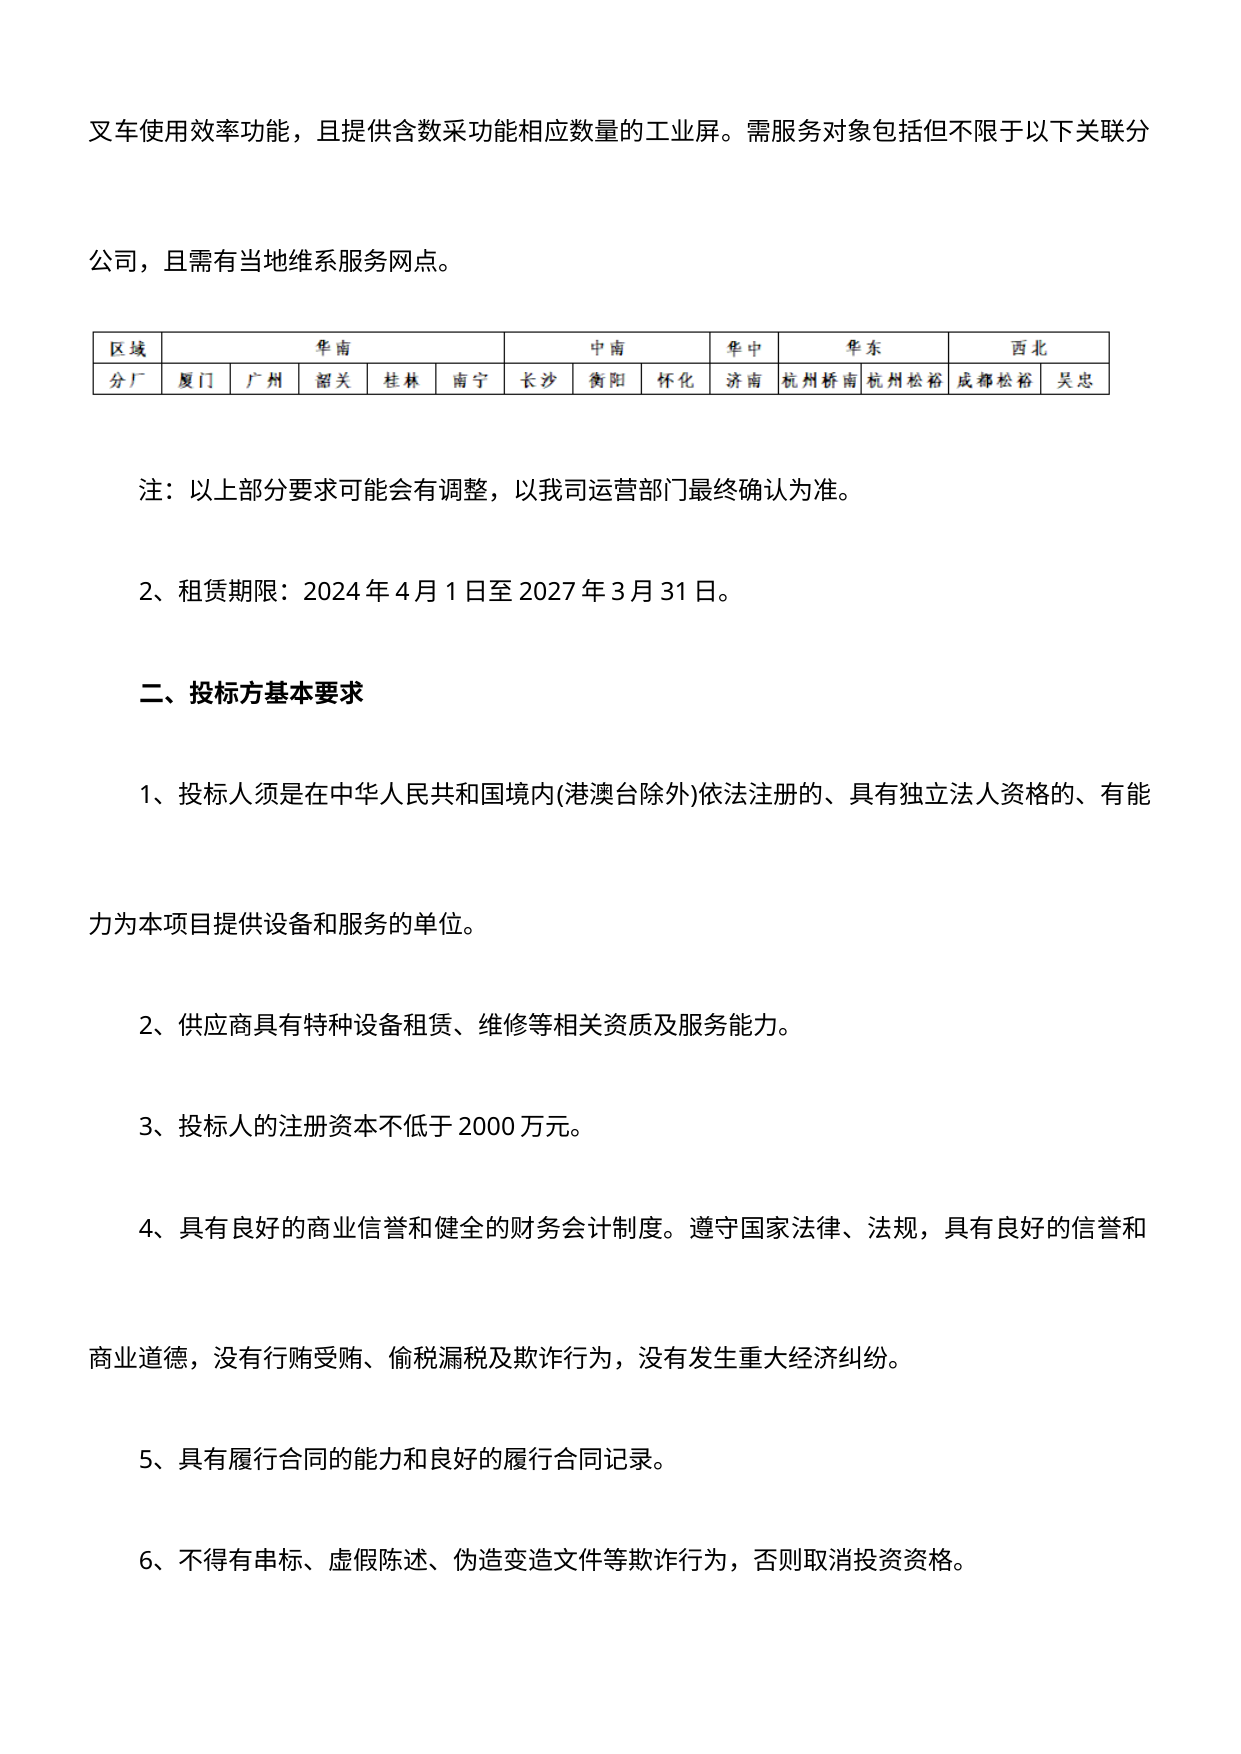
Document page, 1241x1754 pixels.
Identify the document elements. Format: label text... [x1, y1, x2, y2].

text 5、具有履行合同的能力和良好的履行合同记录。 [89, 1425, 1152, 1490]
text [89, 97, 1152, 292]
text 1、投标人须是在中华人民共和国境内(港澳台除外)依法注册的、具有独立法人资格的、有能力为本项目提供设备和服务的单位。 [89, 760, 1152, 955]
picture [88, 328, 1117, 401]
text 2、租赁期限：2024年4月1日至2027年3月31日。 [89, 557, 1152, 622]
text 6、不得有串标、虚假陈述、伪造变造文件等欺诈行为，否则取消投资资格。 [89, 1526, 1152, 1591]
text 3、投标人的注册资本不低于2000万元。 [89, 1092, 1152, 1157]
text 注：以上部分要求可能会有调整，以我司运营部门最终确认为准。 [89, 456, 1152, 521]
text 二、投标方基本要求 [89, 659, 1152, 724]
text 4、具有良好的商业信誉和健全的财务会计制度。遵守国家法律、法规，具有良好的信誉和商业道德，没有行贿受贿、偷税漏税及欺诈行为，没有发生重大经济纠纷。 [89, 1194, 1152, 1389]
text 2、供应商具有特种设备租赁、维修等相关资质及服务能力。 [89, 991, 1152, 1056]
